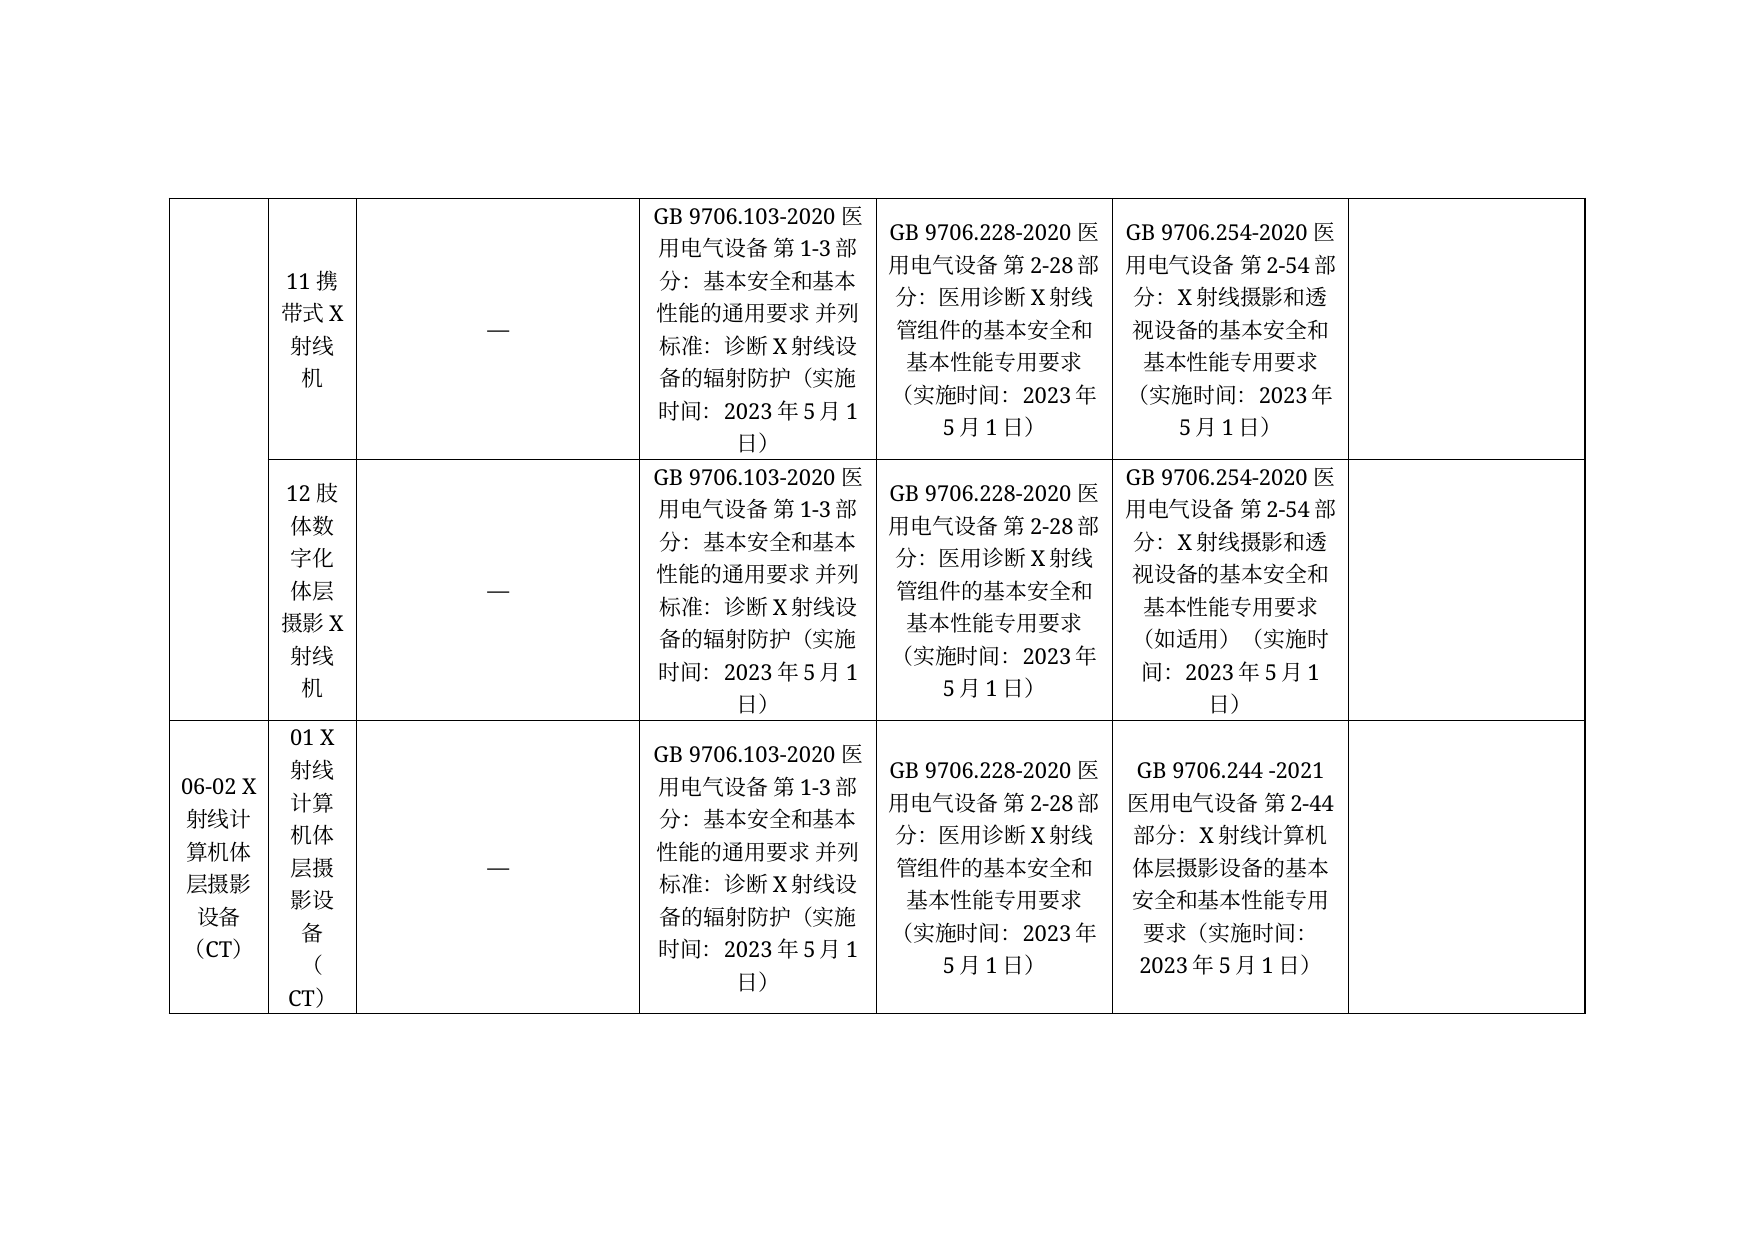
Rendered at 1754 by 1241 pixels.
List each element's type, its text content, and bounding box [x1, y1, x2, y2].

table_cell — [357, 199, 639, 459]
table_cell 11 携带式X射线机 [269, 199, 356, 459]
table_cell GB 9706.228-2020 医用电气设备 第2-28部分：医用诊断X射线管组件的基本安全和基本性能专用要求（实施时间：2023年5月1日） [877, 721, 1112, 1013]
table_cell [640, 721, 876, 1013]
table_cell [1349, 721, 1584, 1013]
table_cell GB 9706.244 -2021医用电气设备 第2-44部分：X射线计算机体层摄影设备的基本安全和基本性能专用要求（实施时间：2023年5月1日） [1113, 721, 1348, 1013]
table_cell [1349, 460, 1584, 720]
table_cell GB 9706.103-2020 医用电气设备 第1-3部分：基本安全和基本性能的通用要求 并列标准：诊断X射线设备的辐射防护（实施时间：2023年5月1日） [640, 199, 876, 459]
table_cell 12 肢体数字化体层摄影X射线机 [269, 460, 356, 720]
table_cell GB 9706.228-2020 医用电气设备 第2-28部分：医用诊断X射线管组件的基本安全和基本性能专用要求（实施时间：2023年5月1日） [877, 460, 1112, 720]
table_cell [1349, 199, 1584, 459]
table_cell GB 9706.254-2020 医用电气设备 第2-54部分：X射线摄影和透视设备的基本安全和基本性能专用要求（实施时间：2023年5月1日） [1113, 199, 1348, 459]
table_cell — [357, 721, 639, 1013]
table_cell 01 X射线计算机体层摄影设备（CT） [269, 721, 356, 1013]
table_cell 06-02 X射线计算机体层摄影设备（CT） [170, 721, 268, 1013]
table_cell — [357, 460, 639, 720]
table_cell GB 9706.254-2020 医用电气设备 第2-54部分：X射线摄影和透视设备的基本安全和基本性能专用要求（如适用）（实施时间：2023年5月1日） [1113, 460, 1348, 720]
table_cell GB 9706.103-2020 医用电气设备 第1-3部分：基本安全和基本性能的通用要求 并列标准：诊断X射线设备的辐射防护（实施时间：2023年5月1日） [640, 460, 876, 720]
table_cell GB 9706.228-2020 医用电气设备 第2-28部分：医用诊断X射线管组件的基本安全和基本性能专用要求（实施时间：2023年5月1日） [877, 199, 1112, 459]
